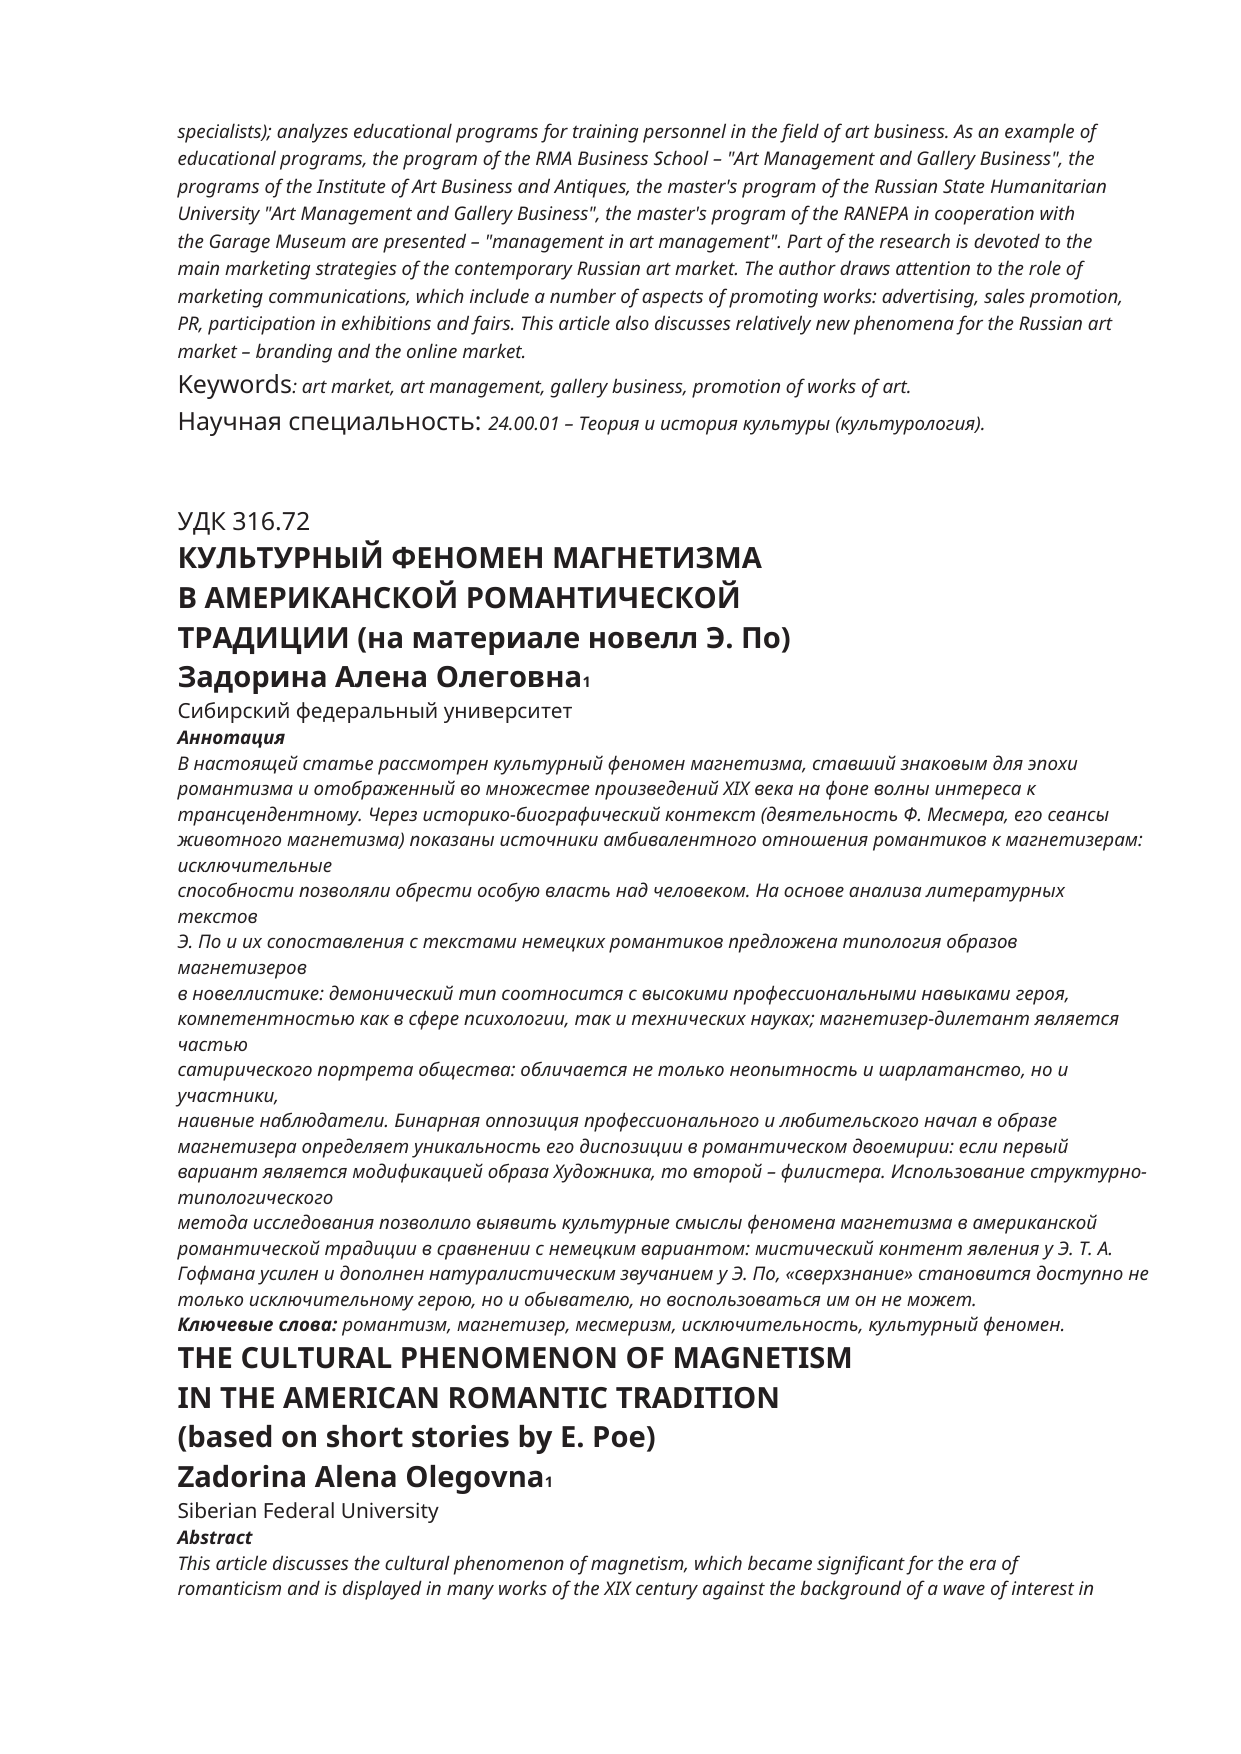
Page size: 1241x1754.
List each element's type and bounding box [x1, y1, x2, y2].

text [177, 118, 1152, 437]
text [177, 503, 1152, 1601]
